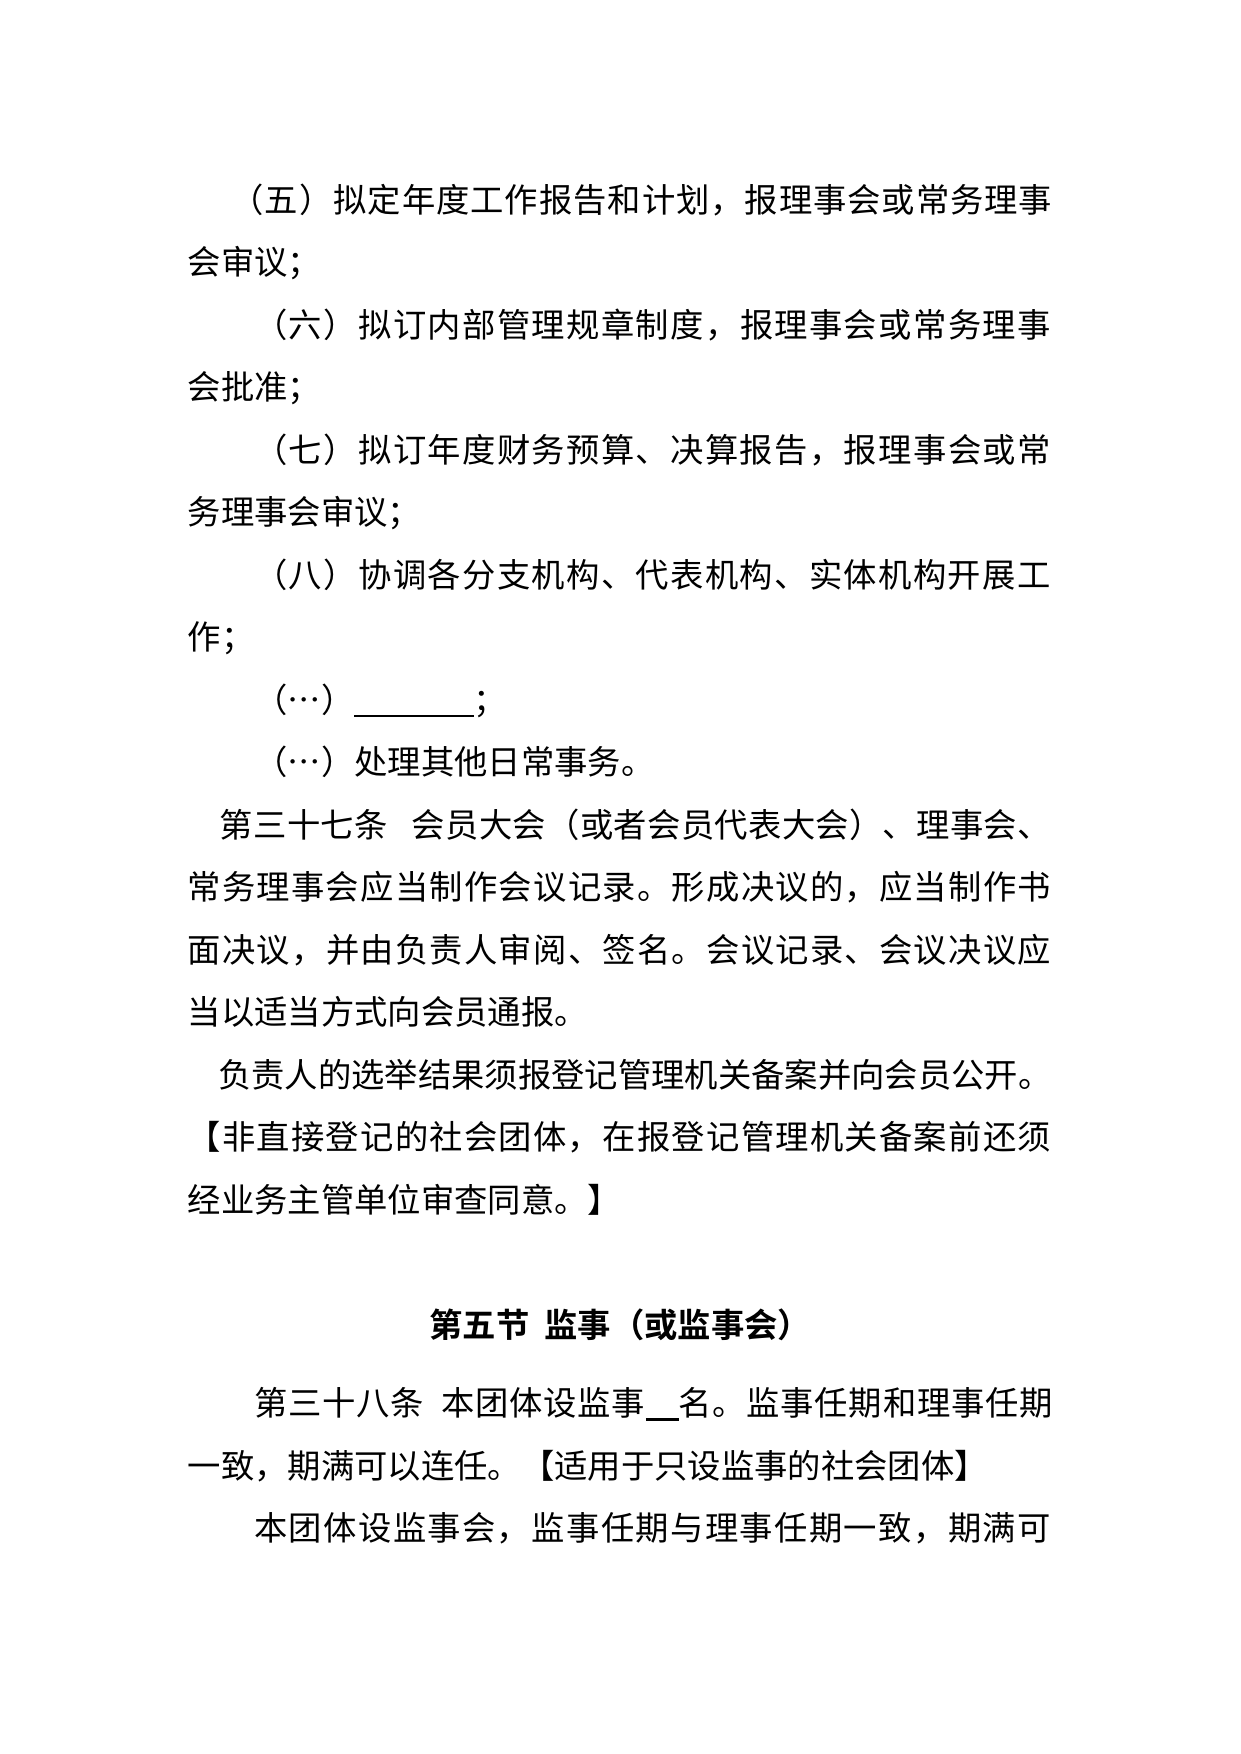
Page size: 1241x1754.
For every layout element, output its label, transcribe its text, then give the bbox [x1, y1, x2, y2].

text （六）拟订内部管理规章制度，报理事会或常务理事会批准； [187, 287, 1053, 412]
text 第三十八条 本团体设监事 名。监事任期和理事任期一致，期满可以连任。【适用于只设监事的社会团体】 [187, 1366, 1053, 1491]
text （八）协调各分支机构、代表机构、实体机构开展工作； [187, 537, 1053, 662]
text （…）处理其他日常事务。 [187, 724, 1053, 787]
text 第五节 监事（或监事会） [187, 1287, 1053, 1349]
text 负责人的选举结果须报登记管理机关备案并向会员公开。【非直接登记的社会团体，在报登记管理机关备案前还须经业务主管单位审查同意。】 [187, 1037, 1053, 1224]
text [187, 1491, 1053, 1553]
text （七）拟订年度财务预算、决算报告，报理事会或常务理事会审议； [187, 412, 1053, 537]
text （…） ； [187, 662, 1053, 724]
text （五）拟定年度工作报告和计划，报理事会或常务理事会审议； [187, 162, 1053, 287]
text 第三十七条 会员大会（或者会员代表大会）、理事会、常务理事会应当制作会议记录。形成决议的，应当制作书面决议，并由负责人审阅、签名。会议记录、会议决议应当以适当方式向会员通报。 [187, 787, 1053, 1037]
